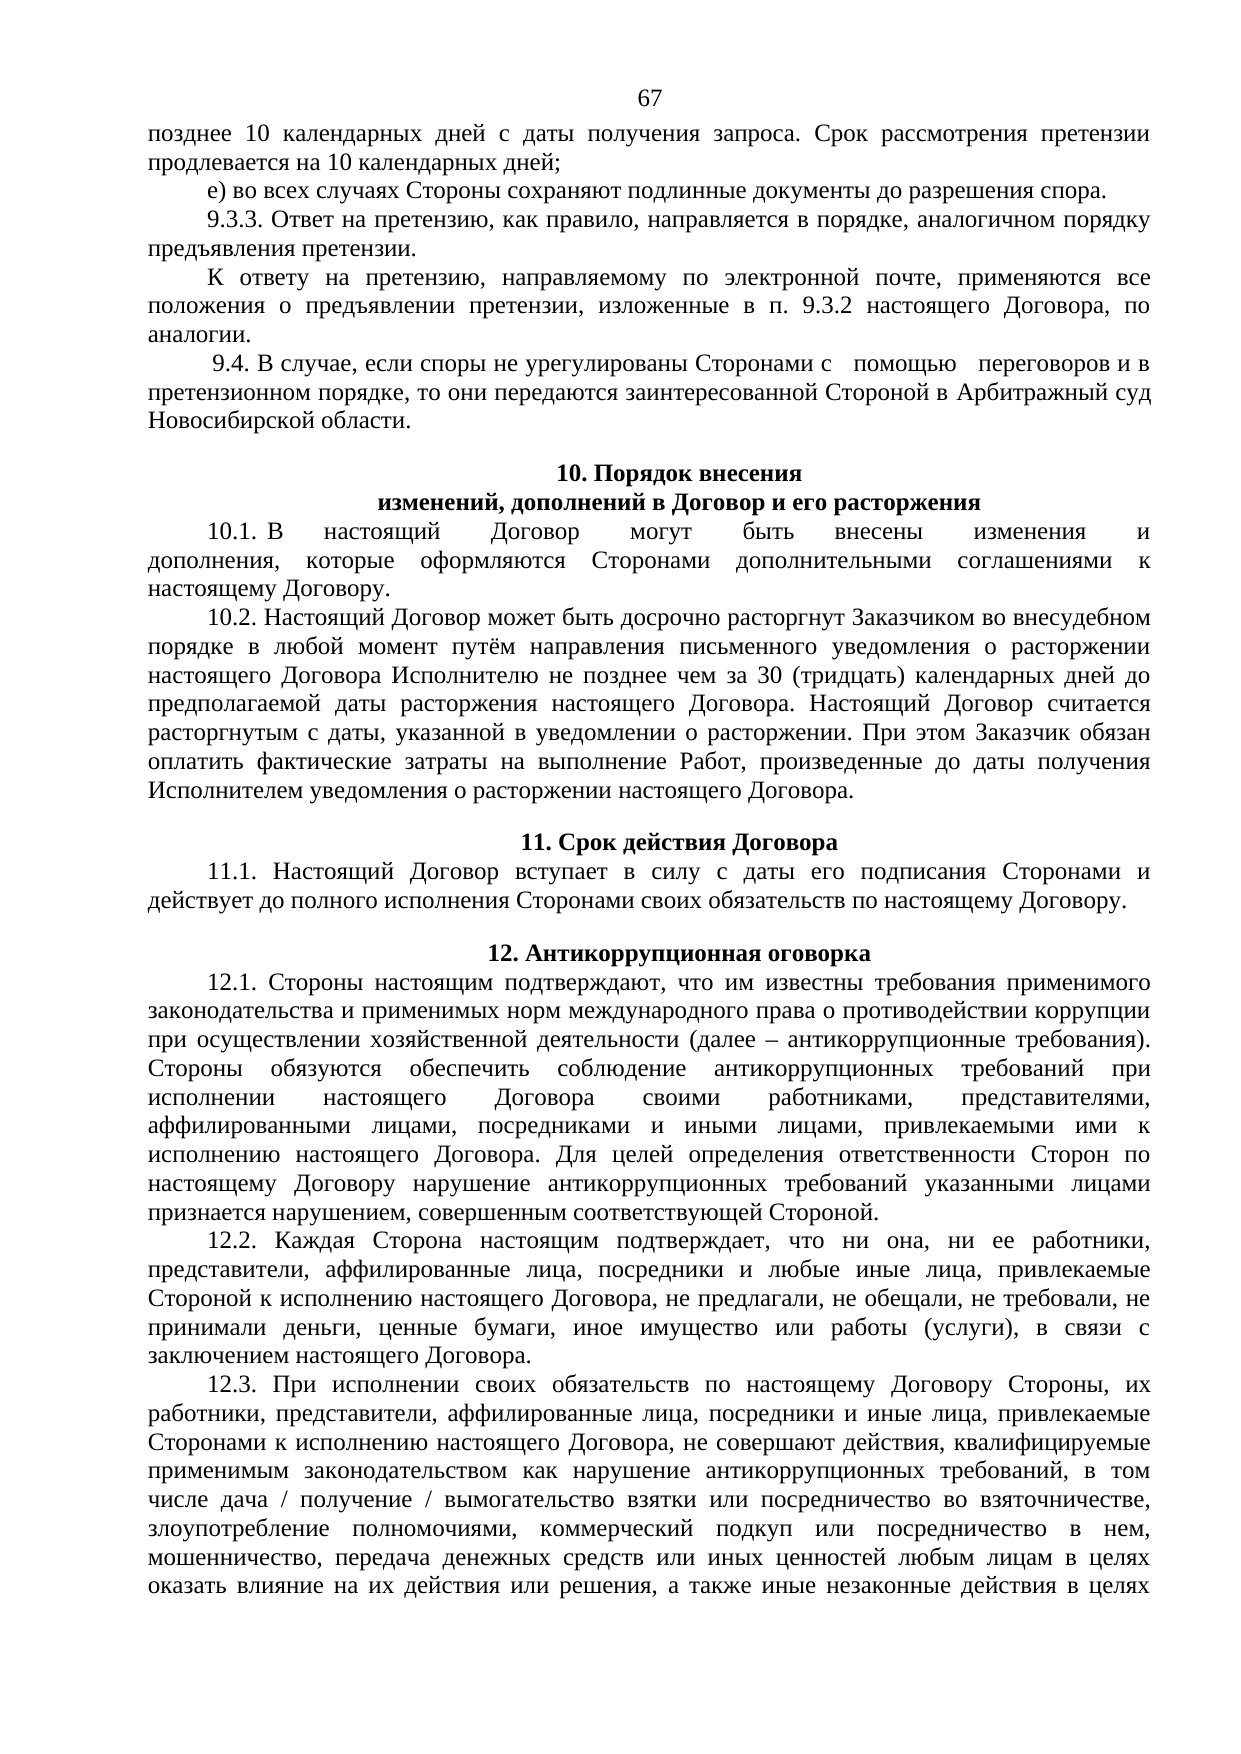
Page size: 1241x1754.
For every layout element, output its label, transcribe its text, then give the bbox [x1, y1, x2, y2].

text 12.2. Каждая Сторона настоящим подтверждает, что ни она, ни ее работники, представители, аффилированные лица, посредники и любые иные лица, привлекаемые Стороной к исполнению настоящего Договора, не предлагали, не обещали, не требовали, не принимали деньги, ценные бумаги, иное имущество или работы (услуги), в связи с заключением настоящего Договора. [148, 1225, 1152, 1369]
text изменений, дополнений в Договор и его расторжения [148, 487, 1152, 516]
text 11.1. Настоящий Договор вступает в силу с даты его подписания Сторонами и действует до полного исполнения Сторонами своих обязательств по настоящему Договору. [148, 856, 1152, 914]
text 12.1. Стороны настоящим подтверждают, что им известны требования применимого законодательства и применимых норм международного права о противодействии коррупции при осуществлении хозяйственной деятельности (далее – антикоррупционные требования). Стороны обязуются обеспечить соблюдение антикоррупционных требований при исполнении настоящего Договора своими работниками, представителями, аффилированными лицами, посредниками и иными лицами, привлекаемыми ими к исполнению настоящего Договора. Для целей определения ответственности Сторон по настоящему Договору нарушение антикоррупционных требований указанными лицами признается нарушением, совершенным соответствующей Стороной. [148, 967, 1152, 1225]
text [148, 118, 1152, 176]
text 10. Порядок внесения [148, 458, 1152, 487]
text 10.1. В настоящий Договор могут быть внесены изменения и дополнения, которые оформляются Сторонами дополнительными соглашениями к настоящему Договору. [148, 516, 1152, 602]
text К ответу на претензию, направляемому по электронной почте, применяются все положения о предъявлении претензии, изложенные в п. 9.3.2 настоящего Договора, по аналогии. [148, 262, 1152, 348]
text 9.4. В случае, если споры не урегулированы Сторонами с помощью переговоров и в претензионном порядке, то они передаются заинтересованной Стороной в Арбитражный суд Новосибирской области. [148, 348, 1152, 434]
text 11. Срок действия Договора [148, 827, 1152, 856]
text 10.2. Настоящий Договор может быть досрочно расторгнут Заказчиком во внесудебном порядке в любой момент путём направления письменного уведомления о расторжении настоящего Договора Исполнителю не позднее чем за 30 (тридцать) календарных дней до предполагаемой даты расторжения настоящего Договора. Настоящий Договор считается расторгнутым с даты, указанной в уведомлении о расторжении. При этом Заказчик обязан оплатить фактические затраты на выполнение Работ, произведенные до даты получения Исполнителем уведомления о расторжении настоящего Договора. [148, 602, 1152, 803]
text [148, 1369, 1152, 1599]
text е) во всех случаях Стороны сохраняют подлинные документы до разрешения спора. [148, 176, 1152, 204]
text 9.3.3. Ответ на претензию, как правило, направляется в порядке, аналогичном порядку предъявления претензии. [148, 204, 1152, 262]
text 12. Антикоррупционная оговорка [148, 938, 1152, 967]
